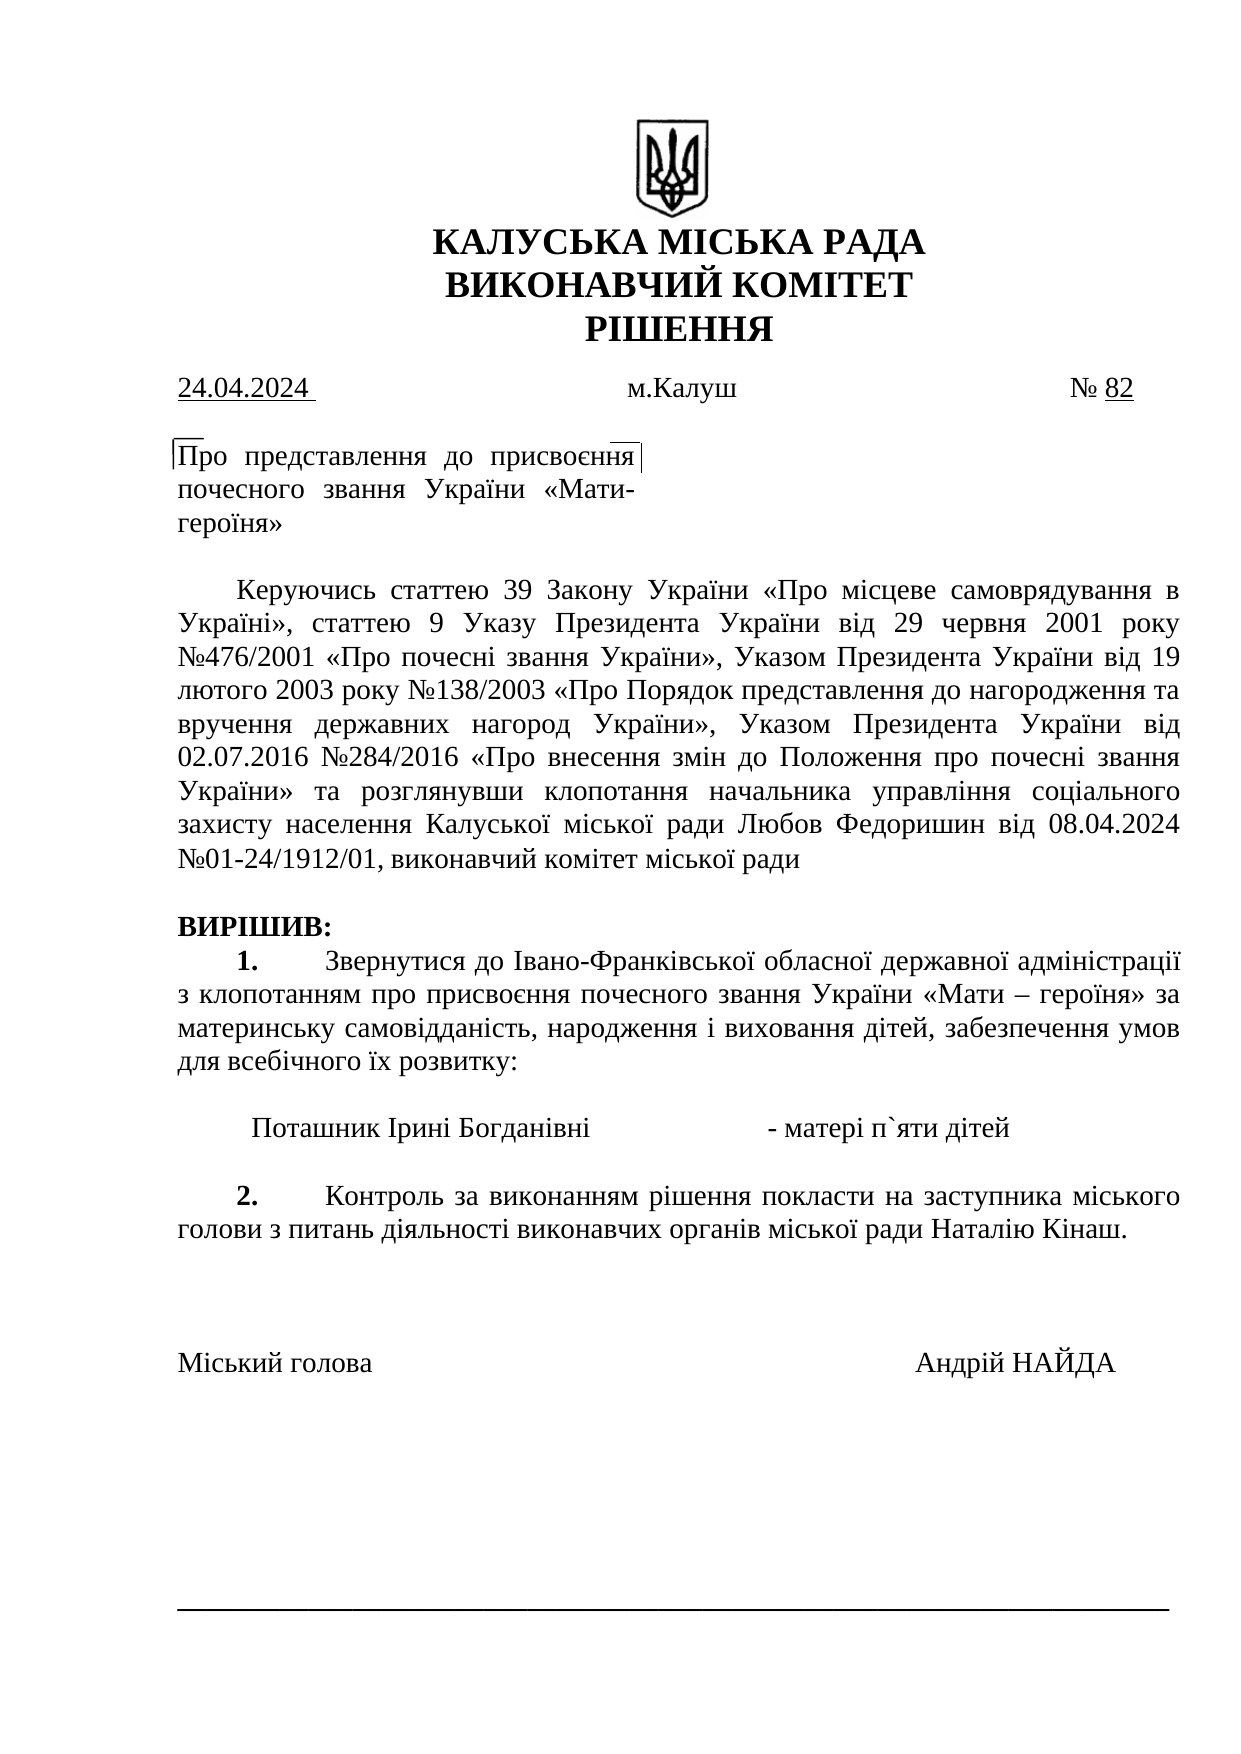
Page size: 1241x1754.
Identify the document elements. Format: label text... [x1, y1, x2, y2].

subtitle ВИКОНАВЧИЙ КОМІТЕТ [177, 263, 1181, 306]
text 24.04.2024 м.Калуш № 82 [177, 371, 1181, 404]
text 1. Звернутися до Івано-Франківської обласної державної адміністрації з клопотанням про присвоєння почесного звання України «Мати – героїня» за материнську самовідданість, народження і виховання дітей, забезпечення умов для всебічного їх розвитку: [177, 943, 1181, 1077]
text ВИРІШИВ: [177, 909, 1181, 943]
text Поташник Ірині Богданівні - матері п`яти дітей [251, 1111, 1181, 1144]
subtitle КАЛУСЬКА МІСЬКА РАДА [177, 220, 1181, 263]
subtitle РІШЕННЯ [177, 306, 1181, 349]
text Про представлення до присвоєння почесного звання України «Мати-героїня» [177, 438, 635, 538]
text ____________________________________________________________________ [177, 1580, 1181, 1614]
text Міський голова Андрій НАЙДА [177, 1345, 1181, 1379]
text 2. Контроль за виконанням рішення покласти на заступника міського голови з питань діяльності виконавчих органів міської ради Наталію Кінаш. [177, 1178, 1181, 1245]
text Керуючись статтею 39 Закону України «Про місцеве самоврядування в Україні», статтею 9 Указу Президента України від 29 червня 2001 року №476/2001 «Про почесні звання України», Указом Президента України від 19 лютого 2003 року №138/2003 «Про Порядок представлення до нагородження та вручення державних нагород України», Указом Президента України від 02.07.2016 №284/2016 «Про внесення змін до Положення про почесні звання України» та розглянувши клопотання начальника управління соціального захисту населення Калуської міської ради Любов Федоришин від 08.04.2024 №01-24/1912/01, виконавчий комітет міської ради [177, 572, 1181, 876]
